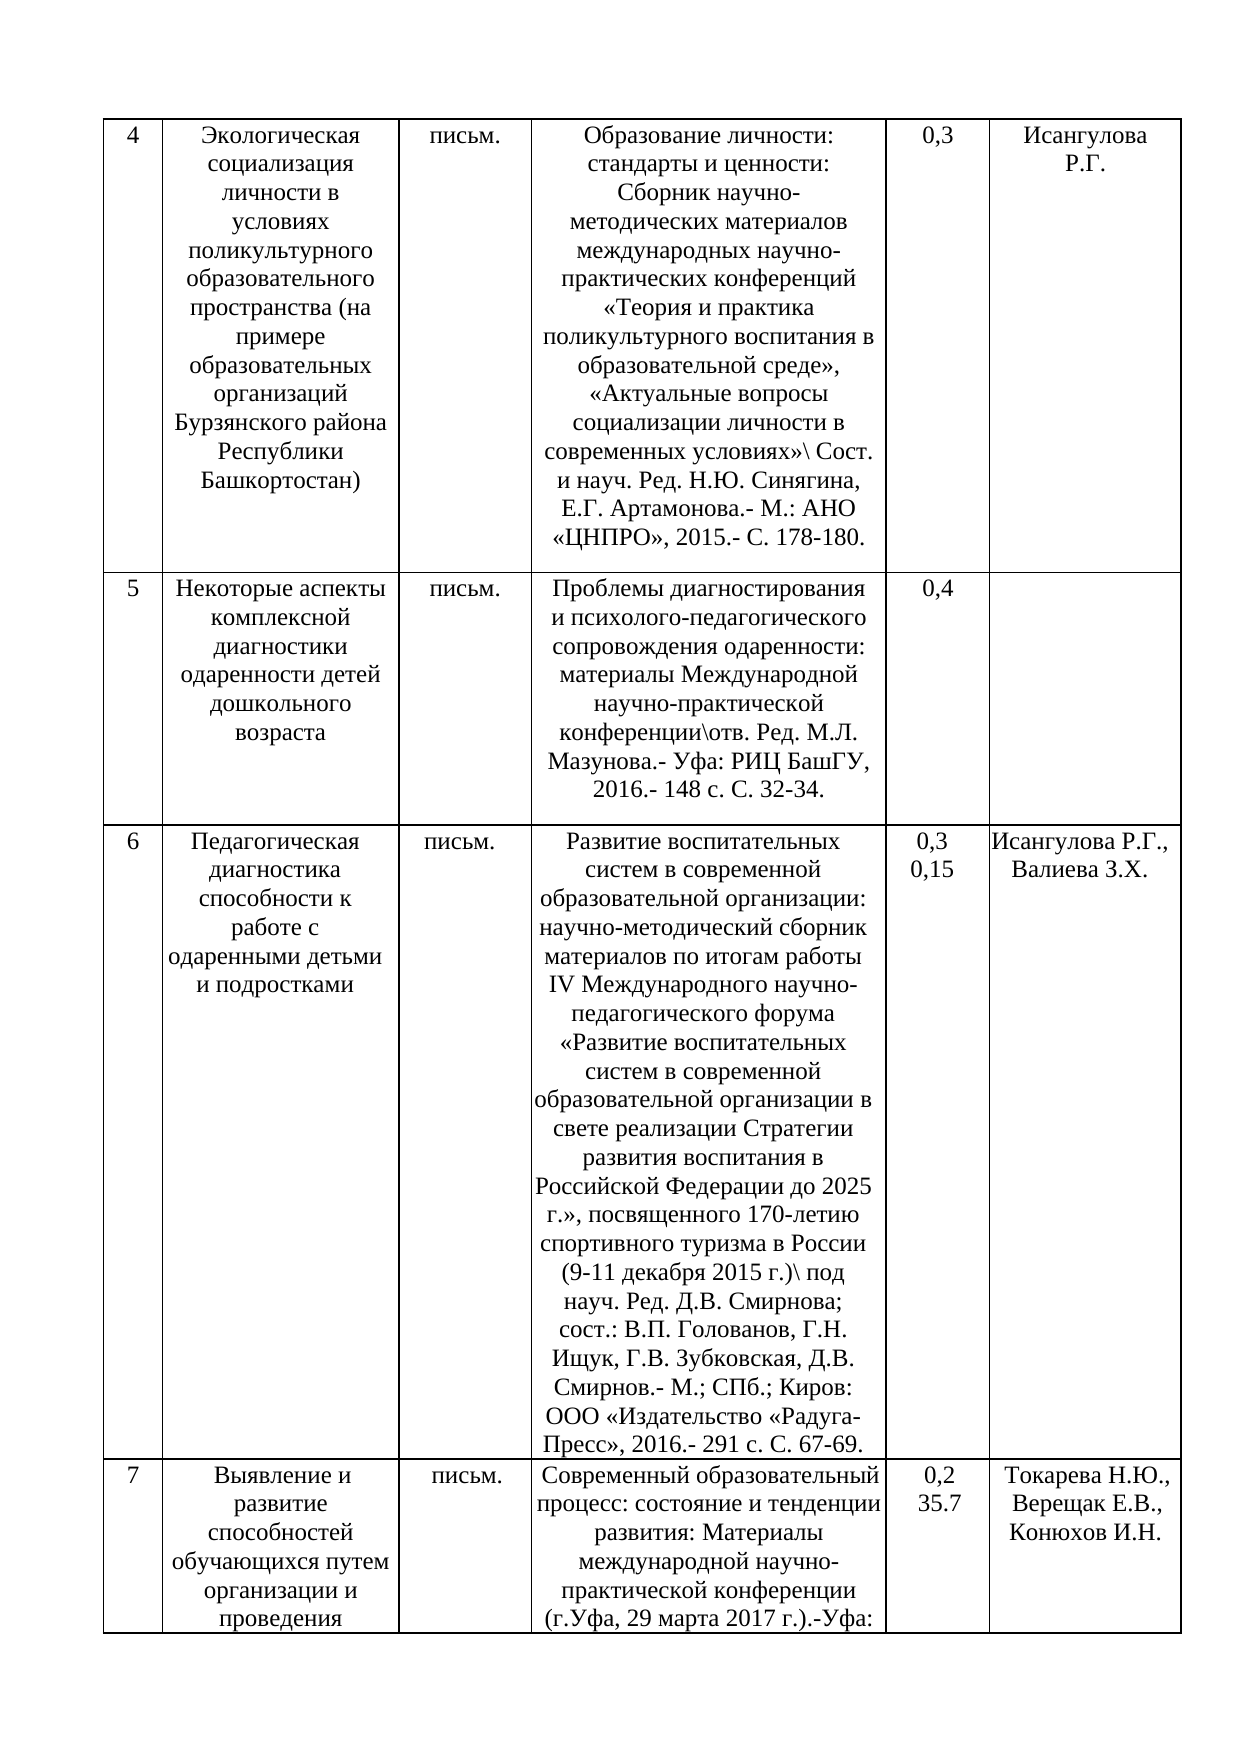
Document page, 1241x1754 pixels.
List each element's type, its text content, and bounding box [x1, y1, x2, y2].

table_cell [163, 1460, 398, 1632]
table_cell Развитие воспитательных систем в современной образовательной организации: научно-методический сборник материалов по итогам работы IV Международного научно-педагогического форума «Развитие воспитательных систем в современной образовательной организации в свете реализации Стратегии развития воспитания в Российской Федерации до 2025 г.», посвященного 170-летию спортивного туризма в России (9-11 декабря 2015 г.)\ под науч. Ред. Д.В. Смирнова; сост.: В.П. Голованов, Г.Н. Ищук, Г.В. Зубковская, Д.В. Смирнов.- М.; СПб.; Киров: ООО «Издательство «Радуга-Пресс», 2016.- 291 с. С. 67-69. [532, 826, 885, 1458]
table_cell 0,3 [887, 120, 989, 572]
table_cell Исангулова Р.Г. [990, 120, 1180, 572]
table_cell 7 [104, 1460, 162, 1632]
table_cell Некоторые аспекты комплексной диагностики одаренности детей дошкольного возраста [163, 573, 398, 824]
table_cell письм. [400, 120, 531, 572]
table_cell 0,4 [887, 573, 989, 824]
table_cell 0,2 35.7 [887, 1460, 989, 1632]
table_cell 4 [104, 120, 162, 572]
table_cell Образование личности: стандарты и ценности: Сборник научно-методических материалов международных научно-практических конференций «Теория и практика поликультурного воспитания в образовательной среде», «Актуальные вопросы социализации личности в современных условиях»\ Сост. и науч. Ред. Н.Ю. Синягина, Е.Г. Артамонова.- М.: АНО «ЦНПРО», 2015.- С. 178-180. [532, 120, 885, 572]
table_cell 0,3 0,15 [887, 826, 989, 1458]
table_cell письм. [400, 826, 531, 1458]
table_cell Проблемы диагностирования и психолого-педагогического сопровождения одаренности: материалы Международной научно-практической конференции\отв. Ред. М.Л. Мазунова.- Уфа: РИЦ БашГУ, 2016.- 148 с. С. 32-34. [532, 573, 885, 824]
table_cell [990, 1460, 1180, 1632]
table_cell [532, 1460, 885, 1632]
table_cell Экологическая социализация личности в условиях поликультурного образовательного пространства (на примере образовательных организаций Бурзянского района Республики Башкортостан) [163, 120, 398, 572]
table_cell Исангулова Р.Г., Валиева З.Х. [990, 826, 1180, 1458]
table_cell [990, 573, 1180, 824]
table_cell 5 [104, 573, 162, 824]
table_cell Педагогическая диагностика способности к работе с одаренными детьми и подростками [163, 826, 398, 1458]
table_cell письм. [400, 1460, 531, 1632]
table_cell 6 [104, 826, 162, 1458]
table_cell письм. [400, 573, 531, 824]
